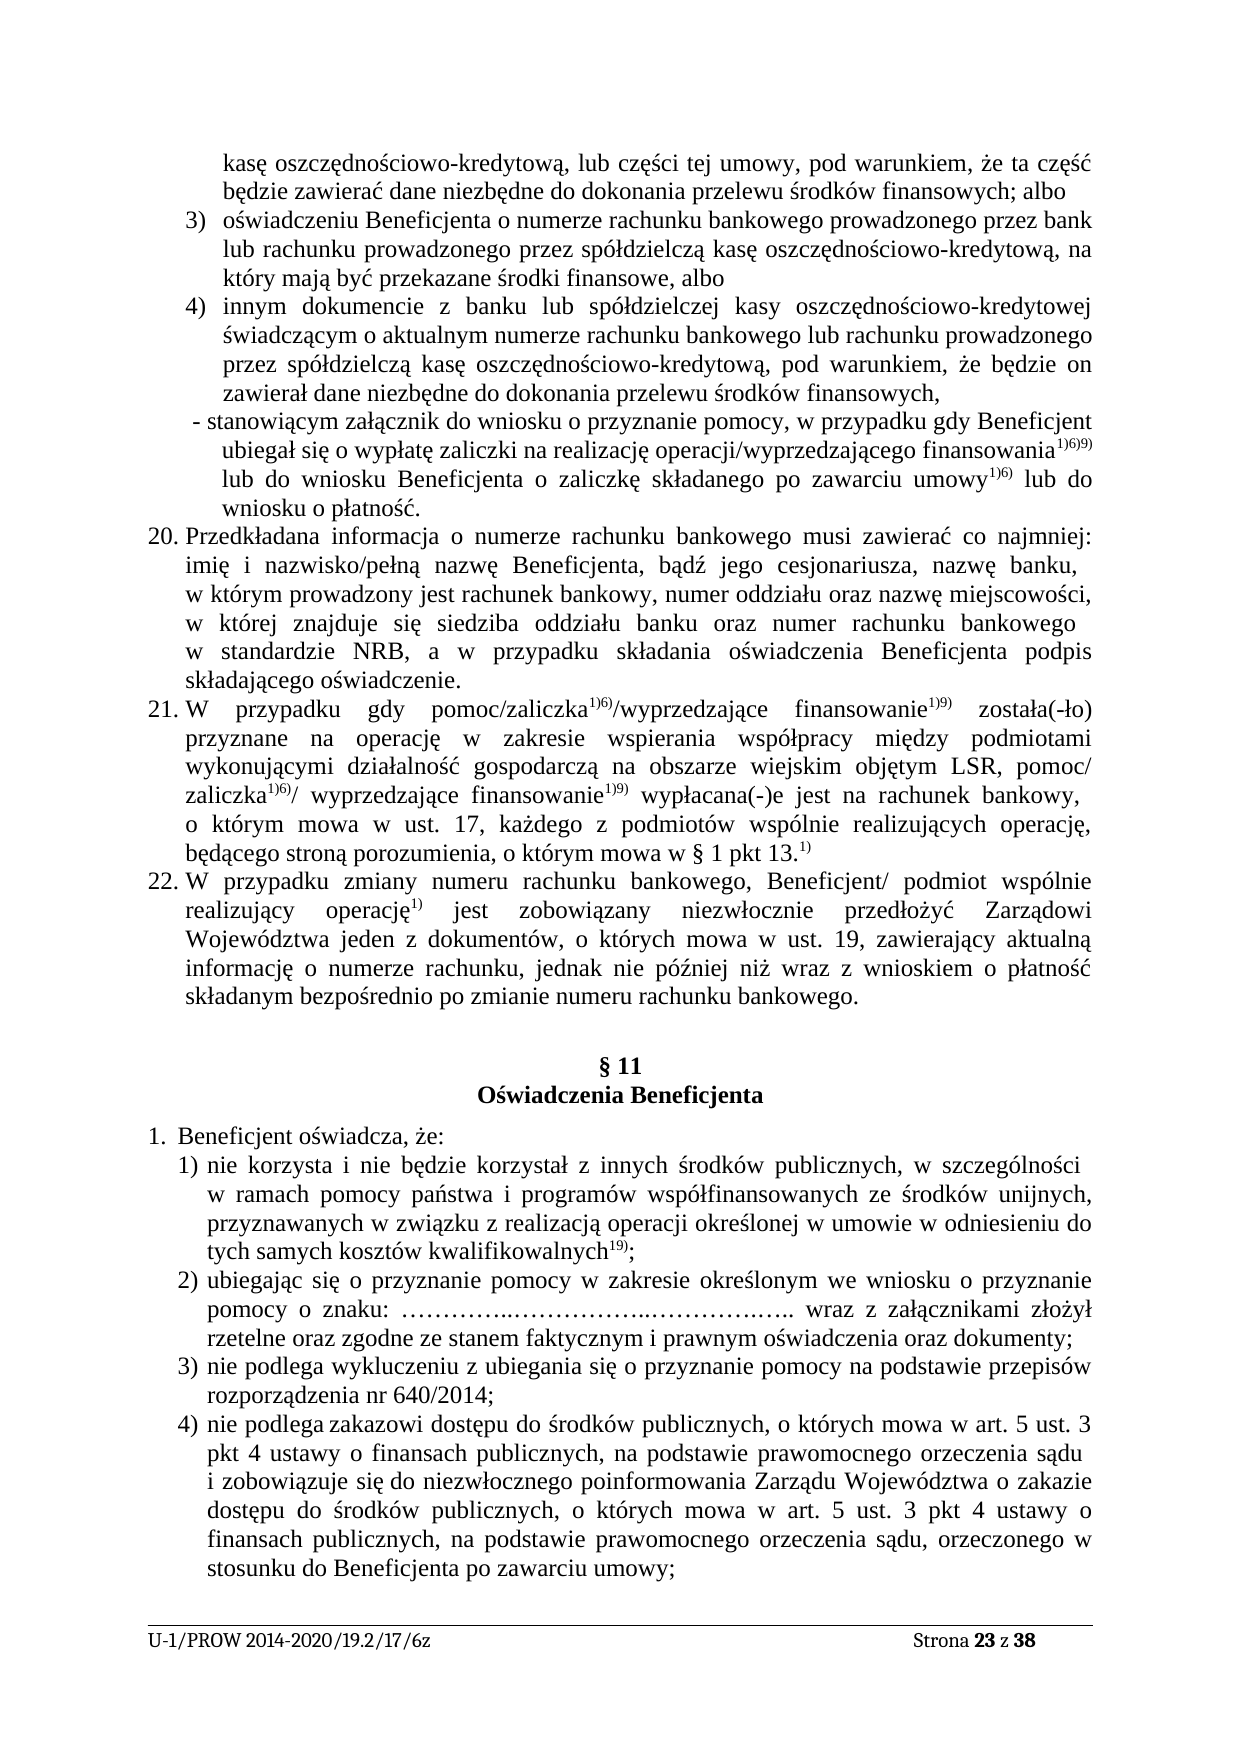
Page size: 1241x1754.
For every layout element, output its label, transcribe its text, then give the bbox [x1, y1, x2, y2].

list Przedkładana informacja o numerze rachunku bankowego musi zawierać co najmniej: imię i nazwisko/pełną nazwę Beneficjenta, bądź jego cesjonariusza, nazwę banku, w którym prowadzony jest rachunek bankowy, numer oddziału oraz nazwę miejscowości, w której znajduje się siedziba oddziału banku oraz numer rachunku bankowego w standardzie NRB, a w przypadku składania oświadczenia Beneficjenta podpis składającego oświadczenie. [148, 521, 1093, 694]
list Beneficjent oświadcza, że: [148, 1121, 1093, 1150]
list W przypadku zmiany numeru rachunku bankowego, Beneficjent/ podmiot wspólnie realizujący operację1) jest zobowiązany niezwłocznie przedłożyć Zarządowi Województwa jeden z dokumentów, o których mowa w ust. 19, zawierający aktualną informację o numerze rachunku, jednak nie później niż wraz z wnioskiem o płatność składanym bezpośrednio po zmianie numeru rachunku bankowego. [148, 866, 1093, 1010]
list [185, 148, 1093, 205]
text § 11 [148, 1051, 1093, 1080]
list oświadczeniu Beneficjenta o numerze rachunku bankowego prowadzonego przez bank lub rachunku prowadzonego przez spółdzielczą kasę oszczędnościowo-kredytową, na który mają być przekazane środki finansowe, albo [185, 205, 1093, 291]
list nie korzysta i nie będzie korzystał z innych środków publicznych, w szczególności w ramach pomocy państwa i programów współfinansowanych ze środków unijnych, przyznawanych w związku z realizacją operacji określonej w umowie w odniesieniu do tych samych kosztów kwalifikowalnych19); [177, 1150, 1093, 1265]
list nie podlega wykluczeniu z ubiegania się o przyznanie pomocy na podstawie przepisów rozporządzenia nr 640/2014; [177, 1351, 1093, 1409]
list ubiegając się o przyznanie pomocy w zakresie określonym we wniosku o przyznanie pomocy o znaku: …………..……………..………….….. wraz z załącznikami złożył rzetelne oraz zgodne ze stanem faktycznym i prawnym oświadczenia oraz dokumenty; [177, 1265, 1093, 1351]
list W przypadku gdy pomoc/zaliczka1)6)/wyprzedzające finansowanie1)9) została(-ło) przyznane na operację w zakresie wspierania współpracy między podmiotami wykonującymi działalność gospodarczą na obszarze wiejskim objętym LSR, pomoc/ zaliczka1)6)/ wyprzedzające finansowanie1)9) wypłacana(-)e jest na rachunek bankowy, o którym mowa w ust. 17, każdego z podmiotów wspólnie realizujących operację, będącego stroną porozumienia, o którym mowa w § 1 pkt 13.1) [148, 694, 1093, 866]
list nie podlega zakazowi dostępu do środków publicznych, o których mowa w art. 5 ust. 3 pkt 4 ustawy o finansach publicznych, na podstawie prawomocnego orzeczenia sądu i zobowiązuje się do niezwłocznego poinformowania Zarządu Województwa o zakazie dostępu do środków publicznych, o których mowa w art. 5 ust. 3 pkt 4 ustawy o finansach publicznych, na podstawie prawomocnego orzeczenia sądu, orzeczonego w stosunku do Beneficjenta po zawarciu umowy; [177, 1409, 1093, 1581]
list - stanowiącym załącznik do wniosku o przyznanie pomocy, w przypadku gdy Beneficjent ubiegał się o wypłatę zaliczki na realizację operacji/wyprzedzającego finansowania1)6)9) lub do wniosku Beneficjenta o zaliczkę składanego po zawarciu umowy1)6) lub do wniosku o płatność. [192, 406, 1093, 521]
list innym dokumencie z banku lub spółdzielczej kasy oszczędnościowo-kredytowej świadczącym o aktualnym numerze rachunku bankowego lub rachunku prowadzonego przez spółdzielczą kasę oszczędnościowo-kredytową, pod warunkiem, że będzie on zawierał dane niezbędne do dokonania przelewu środków finansowych, [185, 291, 1093, 406]
text Oświadczenia Beneficjenta [148, 1080, 1093, 1109]
